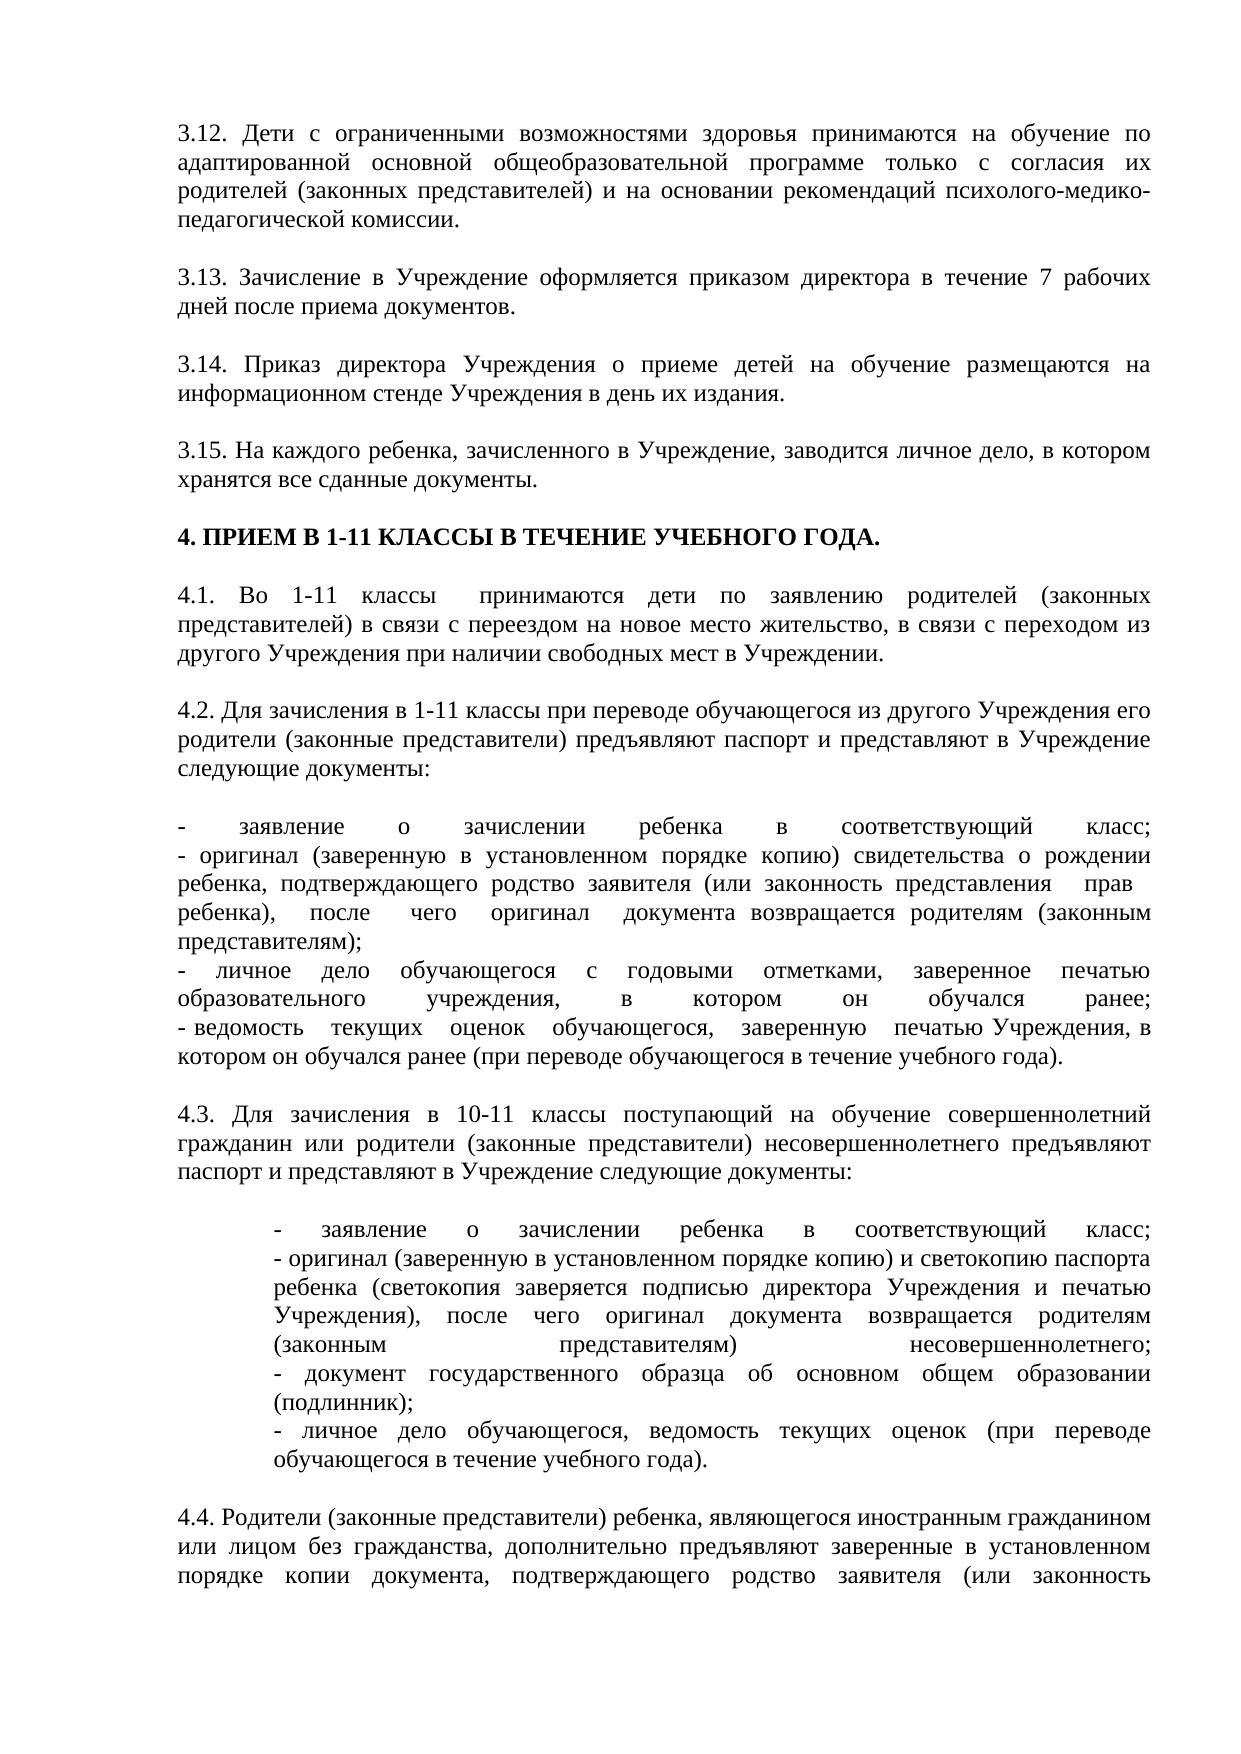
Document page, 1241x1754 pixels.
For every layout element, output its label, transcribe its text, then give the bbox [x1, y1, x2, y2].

text 4. ПРИЕМ В 1-11 КЛАССЫ В ТЕЧЕНИЕ УЧЕБНОГО ГОДА. [177, 522, 1152, 551]
text - заявление о зачислении ребенка в соответствующий класс; - оригинал (заверенную в установленном порядке копию) и светокопию паспорта ребенка (светокопия заверяется подписью директора Учреждения и печатью Учреждения), после чего оригинал документа возвращается родителям (законным представителям) несовершеннолетнего; - документ государственного образца об основном общем образовании (подлинник); - личное дело обучающегося, ведомость текущих оценок (при переводе обучающегося в течение учебного года). [273, 1214, 1152, 1473]
text 3.14. Приказ директора Учреждения о приеме детей на обучение размещаются на информационном стенде Учреждения в день их издания. [177, 349, 1152, 406]
text - заявление о зачислении ребенка в соответствующий класс; - оригинал (заверенную в установленном порядке копию) свидетельства о рождении ребенка, подтверждающего родство заявителя (или законность представления прав ребенка), после чего оригинал документа возвращается родителям (законным представителям); - личное дело обучающегося с годовыми отметками, заверенное печатью образовательного учреждения, в котором он обучался ранее; - ведомость текущих оценок обучающегося, заверенную печатью Учреждения, в котором он обучался ранее (при переводе обучающегося в течение учебного года). [177, 811, 1152, 1070]
text 3.13. Зачисление в Учреждение оформляется приказом директора в течение 7 рабочих дней после приема документов. [177, 262, 1152, 320]
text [177, 1502, 1152, 1588]
text 4.2. Для зачисления в 1-11 классы при переводе обучающегося из другого Учреждения его родители (законные представители) предъявляют паспорт и представляют в Учреждение следующие документы: [177, 696, 1152, 782]
text 3.12. Дети с ограниченными возможностями здоровья принимаются на обучение по адаптированной основной общеобразовательной программе только с согласия их родителей (законных представителей) и на основании рекомендаций психолого-медико-педагогической комиссии. [177, 118, 1152, 233]
text 4.3. Для зачисления в 10-11 классы поступающий на обучение совершеннолетний гражданин или родители (законные представители) несовершеннолетнего предъявляют паспорт и представляют в Учреждение следующие документы: [177, 1099, 1152, 1185]
text 4.1. Во 1-11 классы принимаются дети по заявлению родителей (законных представителей) в связи с переездом на новое место жительство, в связи с переходом из другого Учреждения при наличии свободных мест в Учреждении. [177, 580, 1152, 666]
text 3.15. На каждого ребенка, зачисленного в Учреждение, заводится личное дело, в котором хранятся все сданные документы. [177, 436, 1152, 493]
